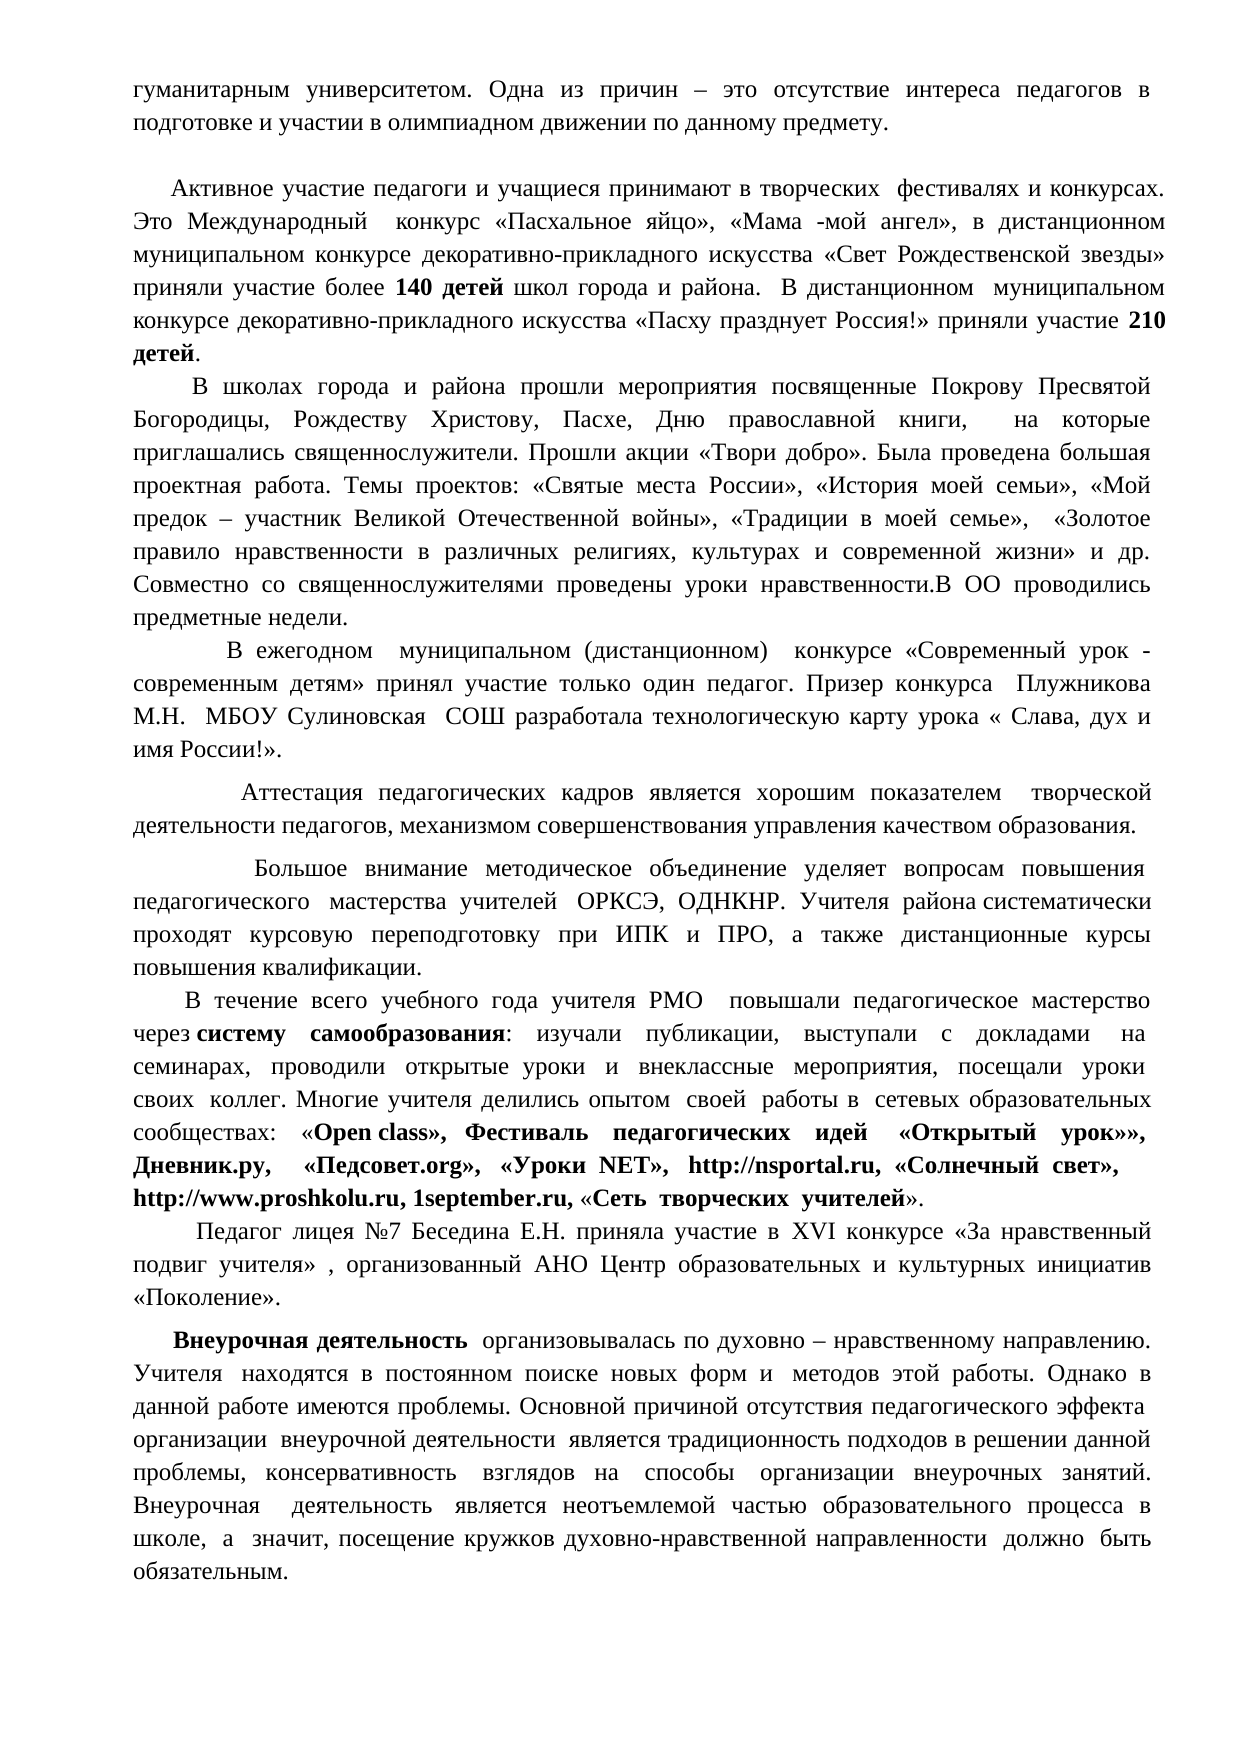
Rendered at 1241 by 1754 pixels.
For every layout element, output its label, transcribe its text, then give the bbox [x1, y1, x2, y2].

text В ежегодном муниципальном (дистанционном) конкурсе «Современный урок - современным детям» принял участие только один педагог. Призер конкурса Плужникова М.Н. МБОУ Сулиновская СОШ разработала технологическую карту урока « Слава, дух и имя России!». [133, 635, 1152, 763]
text Активное участие педагоги и учащиеся принимают в творческих фестивалях и конкурсах. Это Международный конкурс «Пасхальное яйцо», «Мама -мой ангел», в дистанционном муниципальном конкурсе декоративно-прикладного искусства «Свет Рождественской звезды» приняли участие более 140 детей школ города и района. В дистанционном муниципальном конкурсе декоративно-прикладного искусства «Пасху празднует Россия!» приняли участие 210 детей. [133, 173, 1166, 367]
text Аттестация педагогических кадров является хорошим показателем творческой деятельности педагогов, механизмом совершенствования управления качеством образования. [133, 777, 1152, 839]
text Большое внимание методическое объединение уделяет вопросам повышения педагогического мастерства учителей ОРКСЭ, ОДНКНР. Учителя района систематически проходят курсовую переподготовку при ИПК и ПРО, а также дистанционные курсы повышения квалификации. [133, 853, 1152, 981]
text В школах города и района прошли мероприятия посвященные Покрову Пресвятой Богородицы, Рождеству Христову, Пасхе, Дню православной книги, на которые приглашались священнослужители. Прошли акции «Твори добро». Была проведена большая проектная работа. Темы проектов: «Святые места России», «История моей семьи», «Мой предок – участник Великой Отечественной войны», «Традиции в моей семье», «Золотое правило нравственности в различных религиях, культурах и современной жизни» и др. Совместно со священнослужителями проведены уроки нравственности.В ОО проводились предметные недели. [133, 371, 1152, 631]
text Педагог лицея №7 Беседина Е.Н. приняла участие в XVI конкурсе «За нравственный подвиг учителя» , организованный АНО Центр образовательных и культурных инициатив «Поколение». [133, 1216, 1152, 1311]
text В течение всего учебного года учителя РМО повышали педагогическое мастерство через систему самообразования: изучали публикации, выступали с докладами на семинарах, проводили открытые уроки и внеклассные мероприятия, посещали уроки своих коллег. Многие учителя делились опытом своей работы в сетевых образовательных сообществах: «Оpen class», Фестиваль педагогических идей «Открытый урок»», Дневник.ру, «Педсовет.org», «Уроки NET», http://nsportal.ru, «Солнечный свет», http://www.proshkolu.ru, 1september.ru, «Сеть творческих учителей». [133, 985, 1152, 1212]
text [133, 74, 1152, 136]
text Внеурочная деятельность организовывалась по духовно – нравственному направлению. Учителя находятся в постоянном поиске новых форм и методов этой работы. Однако в данной работе имеются проблемы. Основной причиной отсутствия педагогического эффекта организации внеурочной деятельности является традиционность подходов в решении данной проблемы, консервативность взглядов на способы организации внеурочных занятий. Внеурочная деятельность является неотъемлемой частью образовательного процесса в школе, а значит, посещение кружков духовно-нравственной направленности должно быть обязательным. [133, 1325, 1152, 1585]
